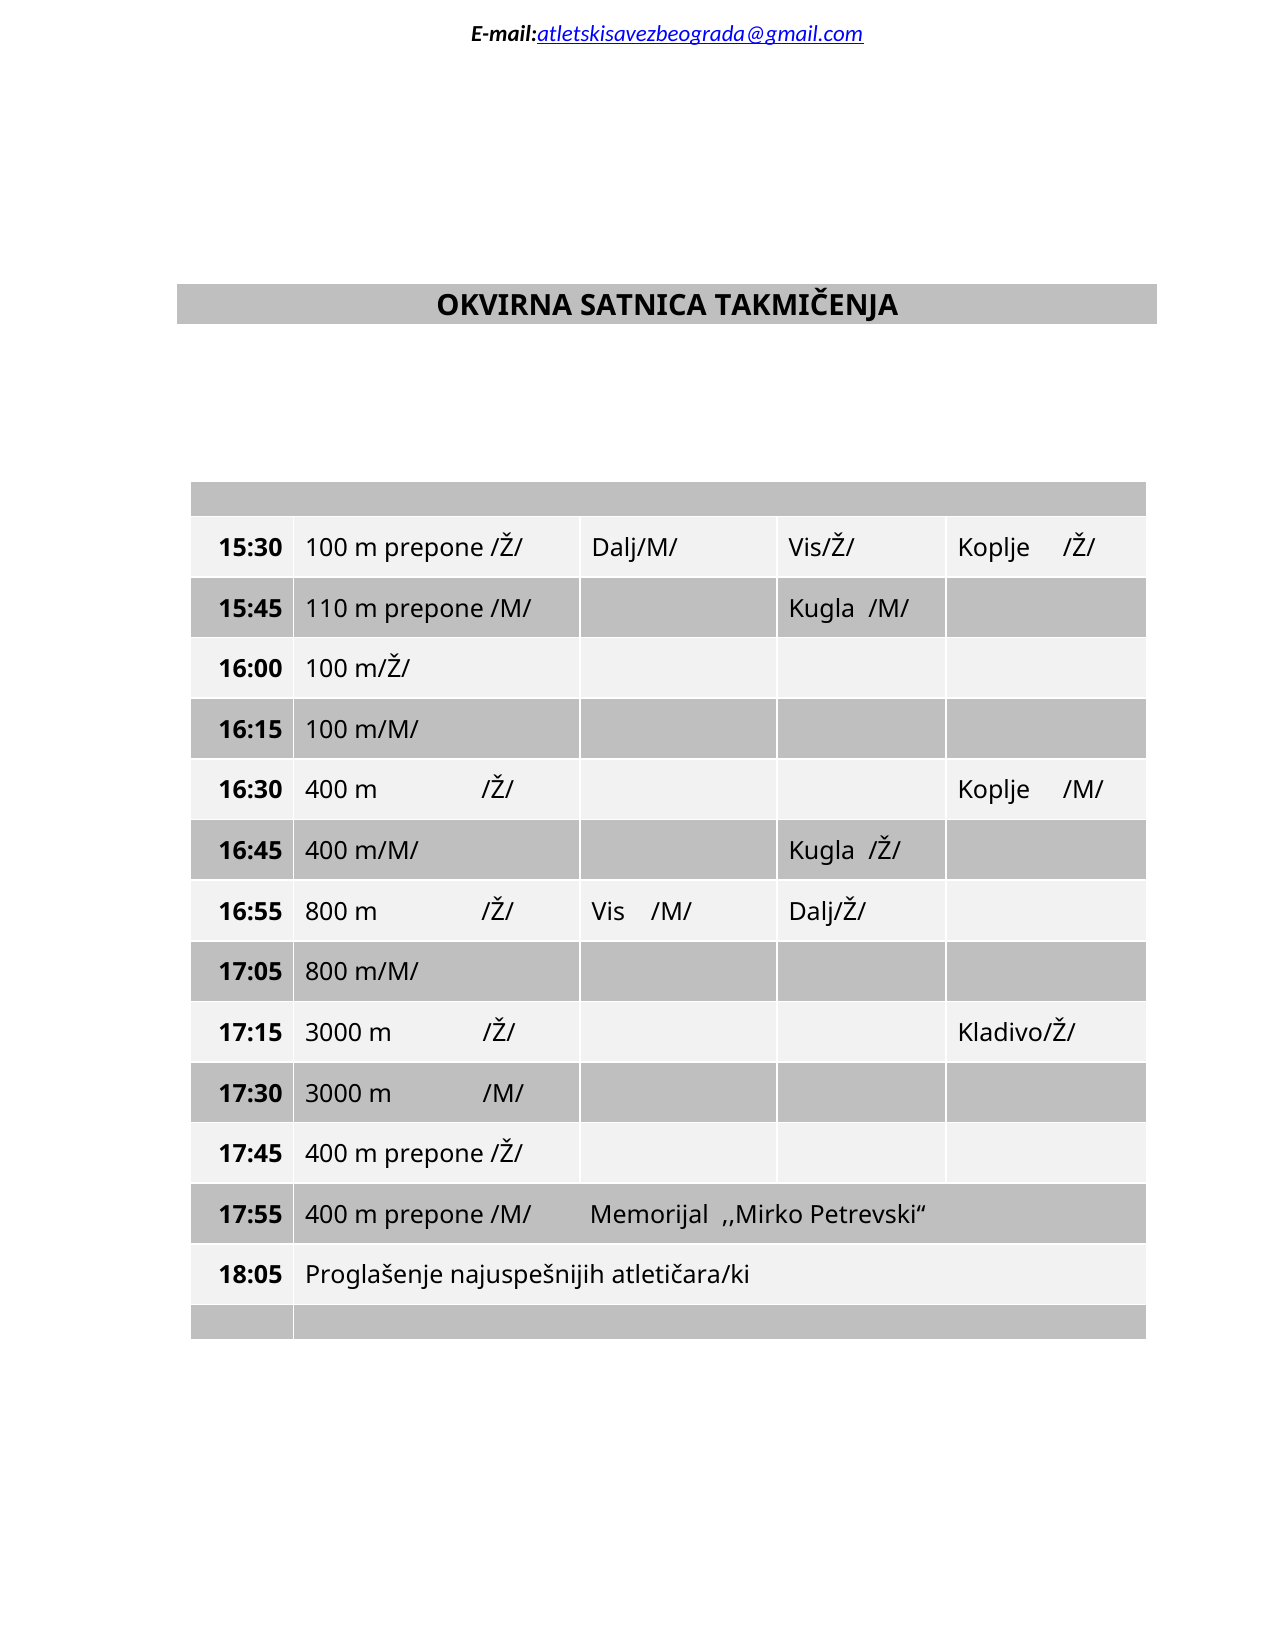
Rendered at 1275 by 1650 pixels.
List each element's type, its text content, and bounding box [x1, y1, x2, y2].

table_cell 16:45 [191, 820, 293, 879]
table_cell [947, 1123, 1146, 1182]
table_cell Kugla /Ž/ [778, 820, 945, 879]
table_cell 400 m prepone /M/ Memorijal ,,Mirko Petrevski“ [294, 1184, 1146, 1243]
table_cell [581, 820, 776, 879]
text OKVIRNA SATNICA TAKMIČENЈA [177, 284, 1157, 324]
table_cell [191, 1305, 293, 1339]
table_cell [581, 760, 776, 819]
table_cell 100 m/Ž/ [294, 638, 579, 697]
table_cell Vis/Ž/ [778, 517, 945, 576]
table_cell [581, 1002, 776, 1061]
table_cell [947, 1063, 1146, 1122]
table_cell Kladivo/Ž/ [947, 1002, 1146, 1061]
table_cell [947, 881, 1146, 940]
table_cell [778, 699, 945, 758]
table_cell [778, 1123, 945, 1182]
table_cell [947, 820, 1146, 879]
table_cell [581, 942, 776, 1001]
table_cell Kugla /M/ [778, 578, 945, 637]
table_cell 17:30 [191, 1063, 293, 1122]
table_cell Dalj/Ž/ [778, 881, 945, 940]
table_cell Vis /M/ [581, 881, 776, 940]
table_cell 16:30 [191, 760, 293, 819]
table_cell 15:30 [191, 517, 293, 576]
table_cell 800 m/M/ [294, 942, 579, 1001]
table_cell 400 m /Ž/ [294, 760, 579, 819]
table_cell 15:45 [191, 578, 293, 637]
table_cell [581, 1123, 776, 1182]
table_cell Koplje /Ž/ [947, 517, 1146, 576]
table_cell 16:55 [191, 881, 293, 940]
table_cell [947, 699, 1146, 758]
table_cell 400 m/M/ [294, 820, 579, 879]
table_header [191, 482, 1146, 516]
table_cell 17:45 [191, 1123, 293, 1182]
table_cell 100 m/M/ [294, 699, 579, 758]
table_cell [947, 578, 1146, 637]
table_cell 17:55 [191, 1184, 293, 1243]
table_cell 3000 m /M/ [294, 1063, 579, 1122]
table_cell [947, 942, 1146, 1001]
table_cell 3000 m /Ž/ [294, 1002, 579, 1061]
table_cell [778, 760, 945, 819]
table_cell 16:15 [191, 699, 293, 758]
table_cell [778, 1063, 945, 1122]
table_cell Koplje /M/ [947, 760, 1146, 819]
table_cell [581, 638, 776, 697]
text E-mail:atletskisavezbeograda@gmail.com [177, 19, 1157, 47]
table_cell 16:00 [191, 638, 293, 697]
table_cell Dalj/M/ [581, 517, 776, 576]
table_cell 400 m prepone /Ž/ [294, 1123, 579, 1182]
table_cell [581, 1063, 776, 1122]
table_cell Proglašenje najuspešnijih atletičara/ki [294, 1245, 1146, 1304]
table_cell 17:15 [191, 1002, 293, 1061]
table_cell 800 m /Ž/ [294, 881, 579, 940]
table_cell 17:05 [191, 942, 293, 1001]
table_cell [581, 699, 776, 758]
table_cell [947, 638, 1146, 697]
table_cell 110 m prepone /M/ [294, 578, 579, 637]
table_cell [294, 1305, 1146, 1339]
table_cell [778, 638, 945, 697]
table_cell 100 m prepone /Ž/ [294, 517, 579, 576]
table_cell [581, 578, 776, 637]
table_cell 18:05 [191, 1245, 293, 1304]
table_cell [778, 942, 945, 1001]
table_cell [778, 1002, 945, 1061]
